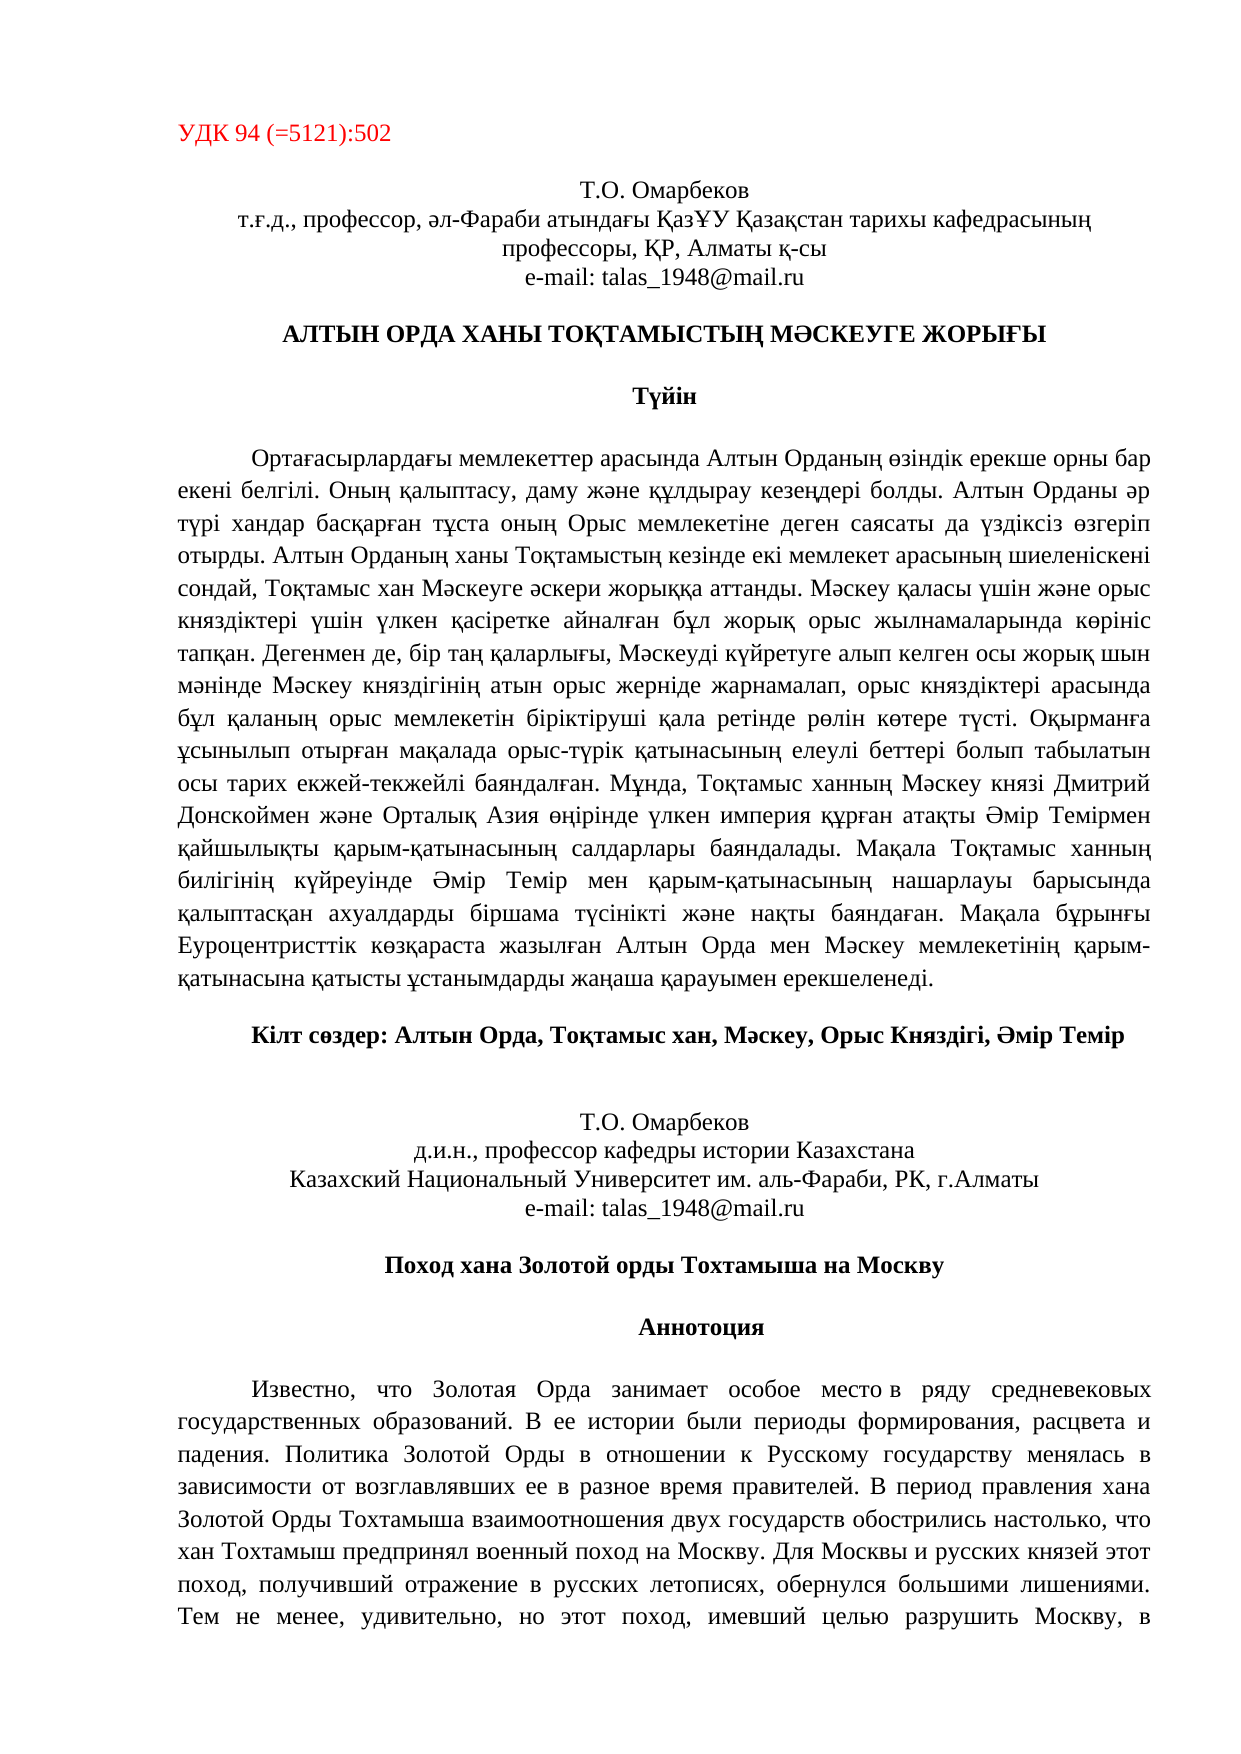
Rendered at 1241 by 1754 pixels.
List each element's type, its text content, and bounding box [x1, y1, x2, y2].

text д.и.н., профессор кафедры истории Казахстана [177, 1136, 1152, 1164]
text Түйін [177, 377, 1152, 410]
text Поход хана Золотой орды Тохтамыша на Москву [177, 1251, 1152, 1279]
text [177, 1370, 1152, 1630]
text Т.О. Омарбеков [177, 1107, 1152, 1136]
text e-mail: talas_1948@mail.ru [177, 1193, 1152, 1222]
text Аннотоция [177, 1308, 1152, 1341]
text e-mail: talas_1948@mail.ru [177, 262, 1152, 291]
text Т.О. Омарбеков [177, 176, 1152, 204]
text т.ғ.д., профессор, әл-Фараби атындағы ҚазҰУ Қазақстан тарихы кафедрасының профессоры, ҚР, Алматы қ-сы [177, 204, 1152, 262]
text Ортағасырлардағы мемлекеттер арасында Алтын Орданың өзіндік ерекше орны бар екені белгілі. Оның қалыптасу, даму және құлдырау кезеңдері болды. Алтын Орданы әр түрі хандар басқарған тұста оның Орыс мемлекетіне деген саясаты да үздіксіз өзгеріп отырды. Алтын Орданың ханы Тоқтамыстың кезінде екі мемлекет арасының шиеленіскені сондай, Тоқтамыс хан Мәскеуге әскери жорыққа аттанды. Мәскеу қаласы үшін және орыс княздіктері үшін үлкен қасіретке айналған бұл жорық орыс жылнамаларында көрініс тапқан. Дегенмен де, бір таң қаларлығы, Мәскеуді күйретуге алып келген осы жорық шын мәнінде Мәскеу княздігінің атын орыс жерніде жарнамалап, орыс княздіктері арасында бұл қаланың орыс мемлекетін біріктіруші қала ретінде рөлін көтере түсті. Оқырманға ұсынылып отырған мақалада орыс-түрік қатынасының елеулі беттері болып табылатын осы тарих екжей-текжейлі баяндалған. Мұнда, Тоқтамыс ханның Мәскеу князі Дмитрий Донскоймен және Орталық Азия өңірінде үлкен империя құрған атақты Әмір Темірмен қайшылықты қарым-қатынасының салдарлары баяндалады. Мақала Тоқтамыс ханның билігінің күйреуінде Әмір Темір мен қарым-қатынасының нашарлауы барысында қалыптасқан ахуалдарды біршама түсінікті және нақты баяндаған. Мақала бұрынғы Еуроцентристтік көзқараста жазылған Алтын Орда мен Мәскеу мемлекетінің қарым-қатынасына қатысты ұстанымдарды жаңаша қарауымен ерекшеленеді. [177, 439, 1152, 991]
text Казахский Национальный Университет им. аль-Фараби, РК, г.Алматы [177, 1164, 1152, 1193]
text УДК 94 (=5121):502 [177, 118, 1152, 147]
text Кілт сөздер: Алтын Орда, Тоқтамыс хан, Мәскеу, Орыс Княздігі, Әмір Темір [177, 1021, 1152, 1049]
text Алтын Орда ханы Тоқтамыстың Мәскеуге жорығы [177, 319, 1152, 348]
